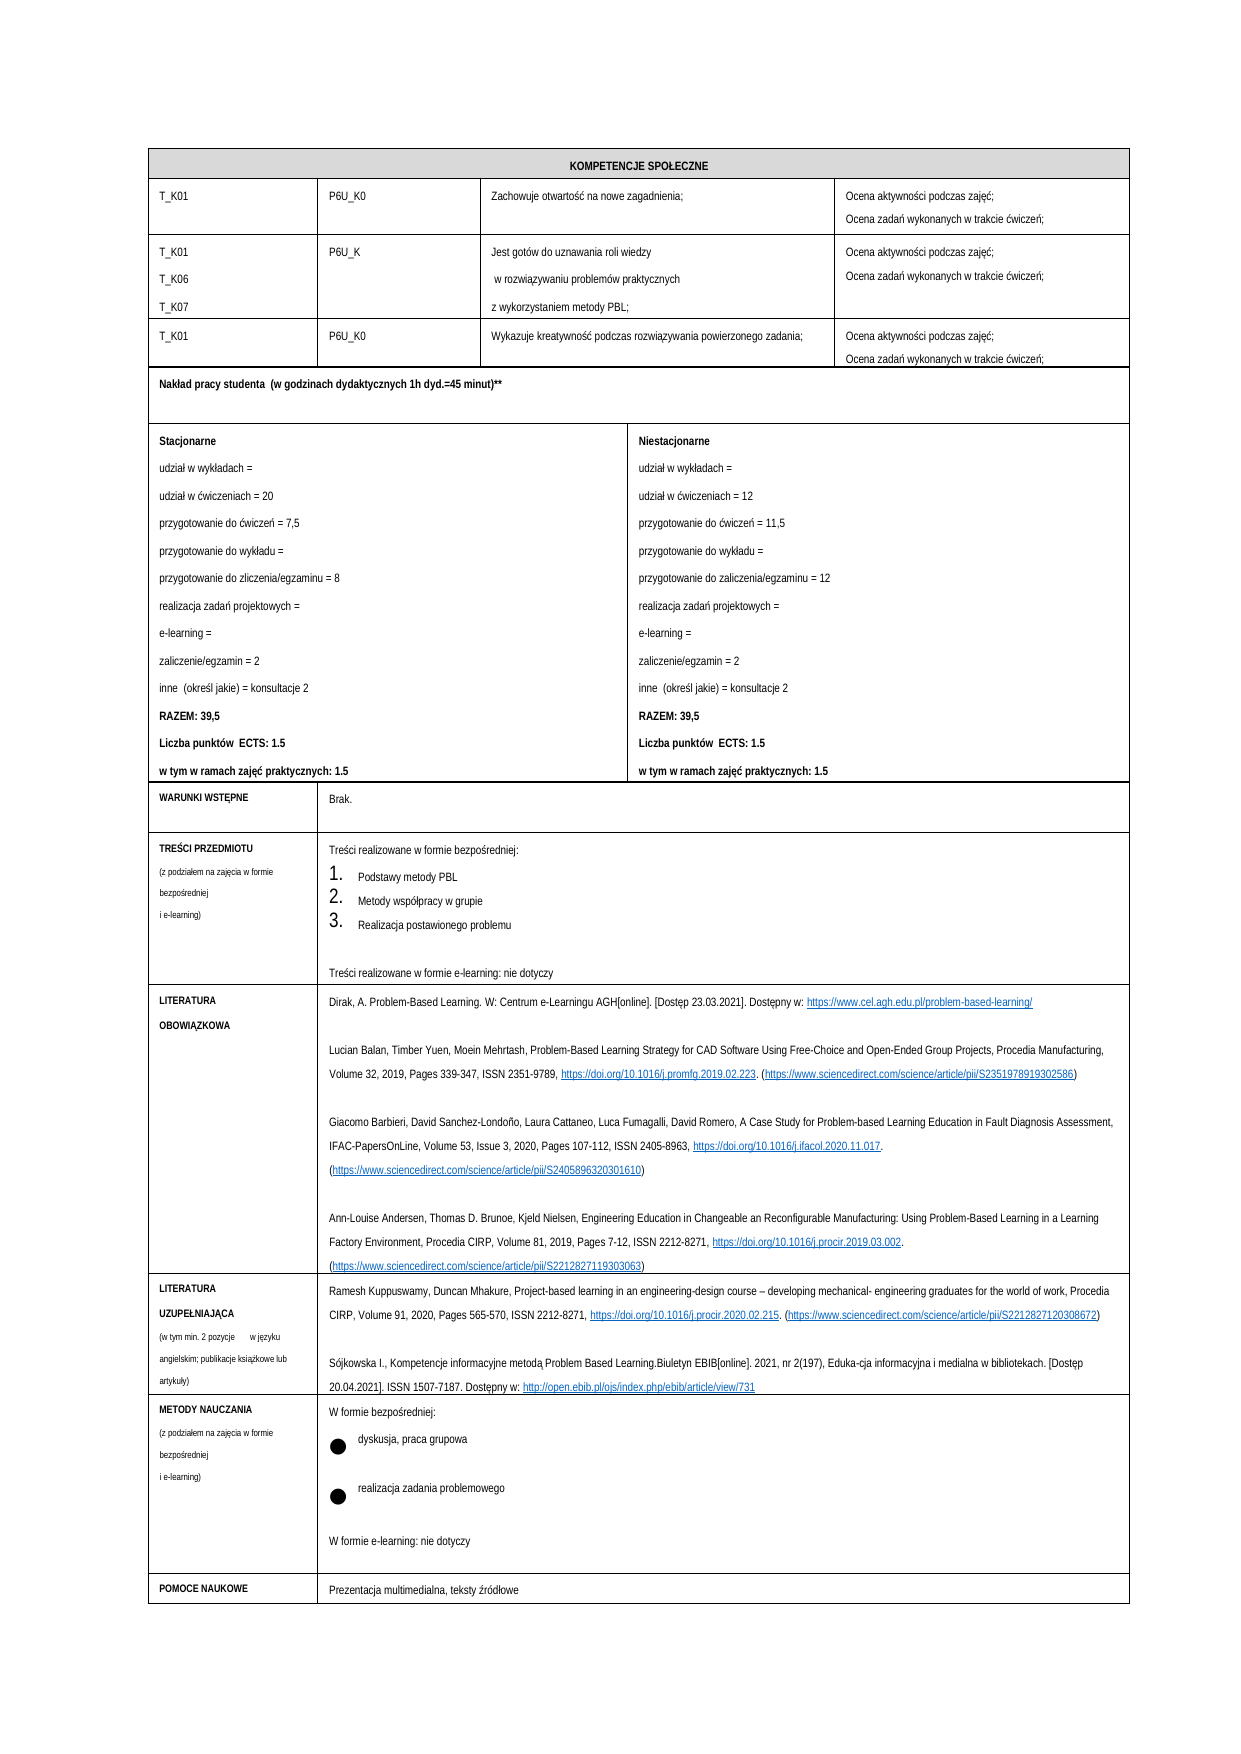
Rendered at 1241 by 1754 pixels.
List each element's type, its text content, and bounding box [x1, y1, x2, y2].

table_cell Ocena aktywności podczas zajęć; Ocena zadań wykonanych w trakcie ćwiczeń; [835, 319, 1129, 366]
table_cell WARUNKI WSTĘPNE [149, 783, 317, 832]
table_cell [835, 179, 1129, 234]
table_cell P6U_K0 [318, 179, 480, 234]
table_cell P6U_K0 [318, 319, 480, 366]
table_cell TREŚCI PRZEDMIOTU (z podziałem na zajęcia w formie bezpośredniej i e-learning) [149, 833, 317, 984]
table_cell Wykazuje kreatywność podczas rozwiązywania powierzonego zadania; [481, 319, 834, 366]
table_cell LITERATURA OBOWIĄZKOWA [149, 985, 317, 1273]
table_cell T_K01 T_K06 T_K07 [149, 235, 317, 317]
table_cell Prezentacja multimedialna, teksty źródłowe [318, 1574, 1129, 1602]
table_cell T_K01 [149, 179, 317, 234]
table_cell Zachowuje otwartość na nowe zagadnienia; [481, 179, 834, 234]
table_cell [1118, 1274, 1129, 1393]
table_cell T_K01 [149, 319, 317, 366]
table_cell Stacjonarne udział w wykładach = udział w ćwiczeniach = 20 przygotowanie do ćwiczeń = 7,5 przygotowanie do wykładu = przygotowanie do zliczenia/egzaminu = 8 realizacja zadań projektowych = e-learning = zaliczenie/egzamin = 2 inne (określ jakie) = konsultacje 2 RAZEM: 39,5 Liczba punktów ECTS: 1.5 w tym w ramach zajęć praktycznych: 1.5 [149, 424, 627, 781]
table_cell POMOCE NAUKOWE [149, 1574, 317, 1602]
table_cell Nakład pracy studenta (w godzinach dydaktycznych 1h dyd.=45 minut)** [149, 368, 1129, 422]
table_cell W formie bezpośredniej: dyskusja, praca grupowa realizacja zadania problemowego W formie e-learning: nie dotyczy [318, 1395, 1129, 1572]
table_cell Niestacjonarne udział w wykładach = udział w ćwiczeniach = 12 przygotowanie do ćwiczeń = 11,5 przygotowanie do wykładu = przygotowanie do zaliczenia/egzaminu = 12 realizacja zadań projektowych = e-learning = zaliczenie/egzamin = 2 inne (określ jakie) = konsultacje 2 RAZEM: 39,5 Liczba punktów ECTS: 1.5 w tym w ramach zajęć praktycznych: 1.5 [628, 424, 1129, 781]
table_cell LITERATURA UZUPEŁNIAJĄCA (w tym min. 2 pozycje w języku angielskim; publikacje książkowe lub artykuły) [149, 1274, 317, 1393]
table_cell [835, 235, 1129, 317]
table_cell Jest gotów do uznawania roli wiedzy w rozwiązywaniu problemów praktycznych z wykorzystaniem metody PBL; [481, 235, 834, 317]
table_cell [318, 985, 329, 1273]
table_cell METODY NAUCZANIA (z podziałem na zajęcia w formie bezpośredniej i e-learning) [149, 1395, 317, 1572]
table_cell Brak. [318, 783, 1129, 832]
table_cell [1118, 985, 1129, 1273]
table_header KOMPETENCJE SPOŁECZNE [149, 149, 1129, 178]
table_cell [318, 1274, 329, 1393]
table_cell Treści realizowane w formie bezpośredniej: Podstawy metody PBL Metody współpracy w grupie Realizacja postawionego problemu Treści realizowane w formie e-learning: nie dotyczy [318, 833, 1129, 984]
table_cell P6U_K [318, 235, 480, 317]
